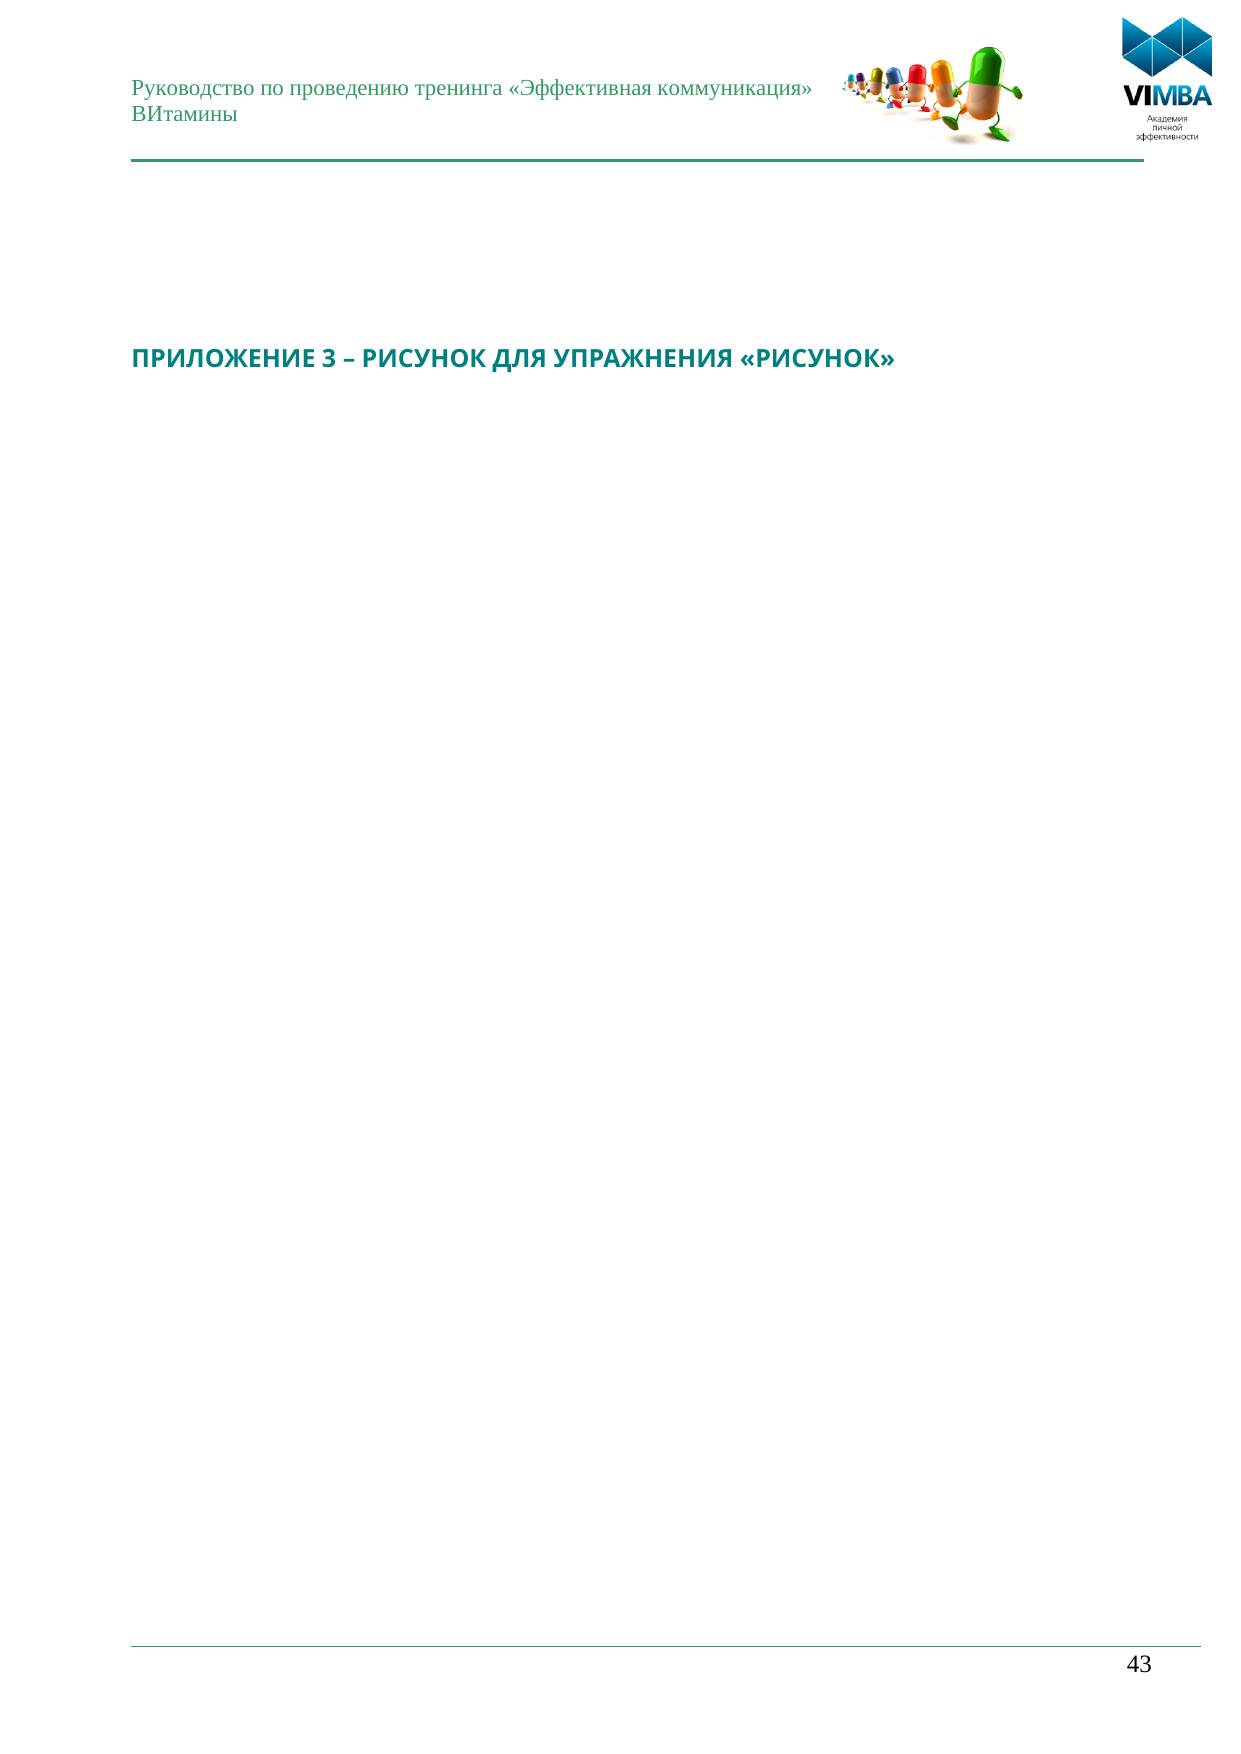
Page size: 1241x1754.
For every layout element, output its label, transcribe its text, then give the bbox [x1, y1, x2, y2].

picture [836, 39, 1033, 146]
subtitle Приложение 3 – Рисунок для упражнения «Рисунок» [131, 340, 1152, 374]
picture [1100, 0, 1235, 147]
